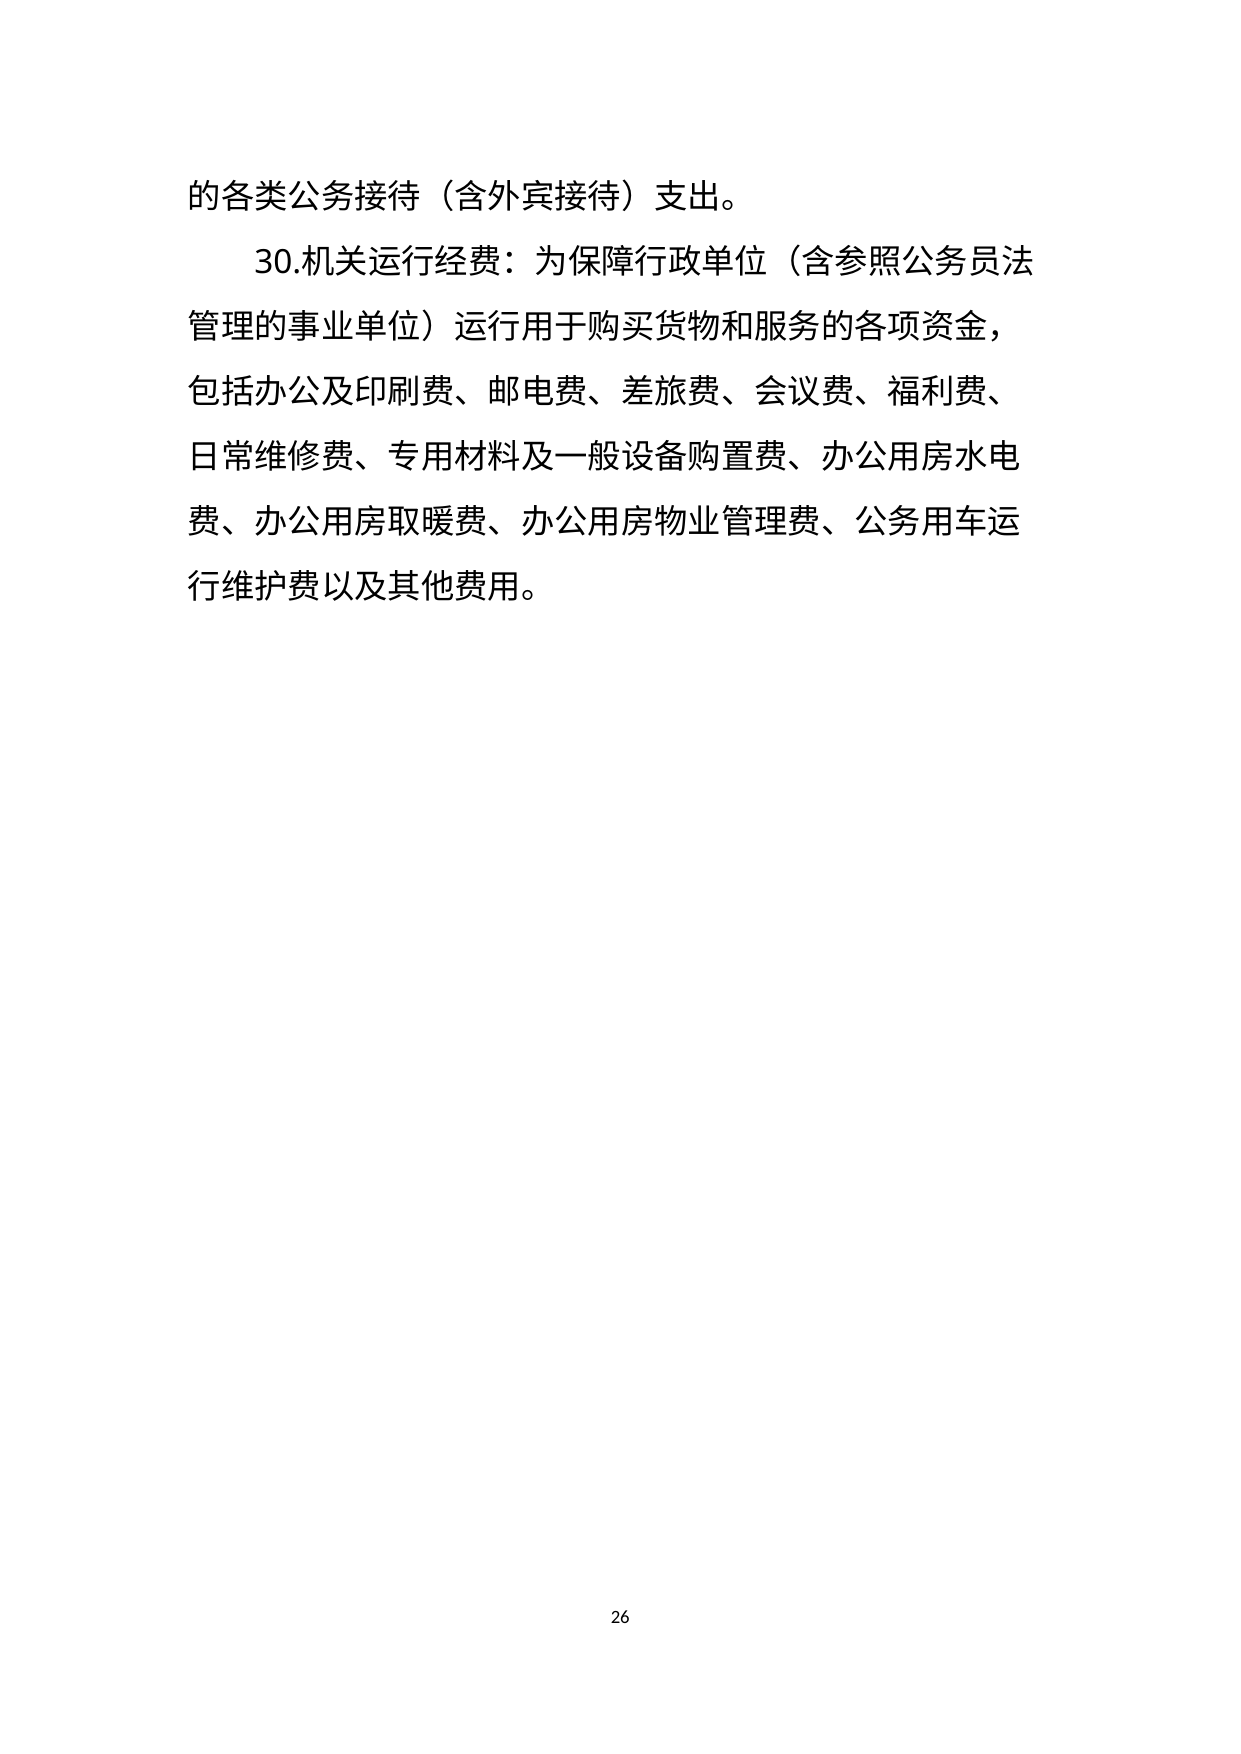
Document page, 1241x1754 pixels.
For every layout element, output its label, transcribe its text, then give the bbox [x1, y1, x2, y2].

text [187, 162, 1053, 227]
text 30.机关运行经费：为保障行政单位（含参照公务员法管理的事业单位）运行用于购买货物和服务的各项资金，包括办公及印刷费、邮电费、差旅费、会议费、福利费、日常维修费、专用材料及一般设备购置费、办公用房水电费、办公用房取暖费、办公用房物业管理费、公务用车运行维护费以及其他费用。 [187, 227, 1053, 617]
